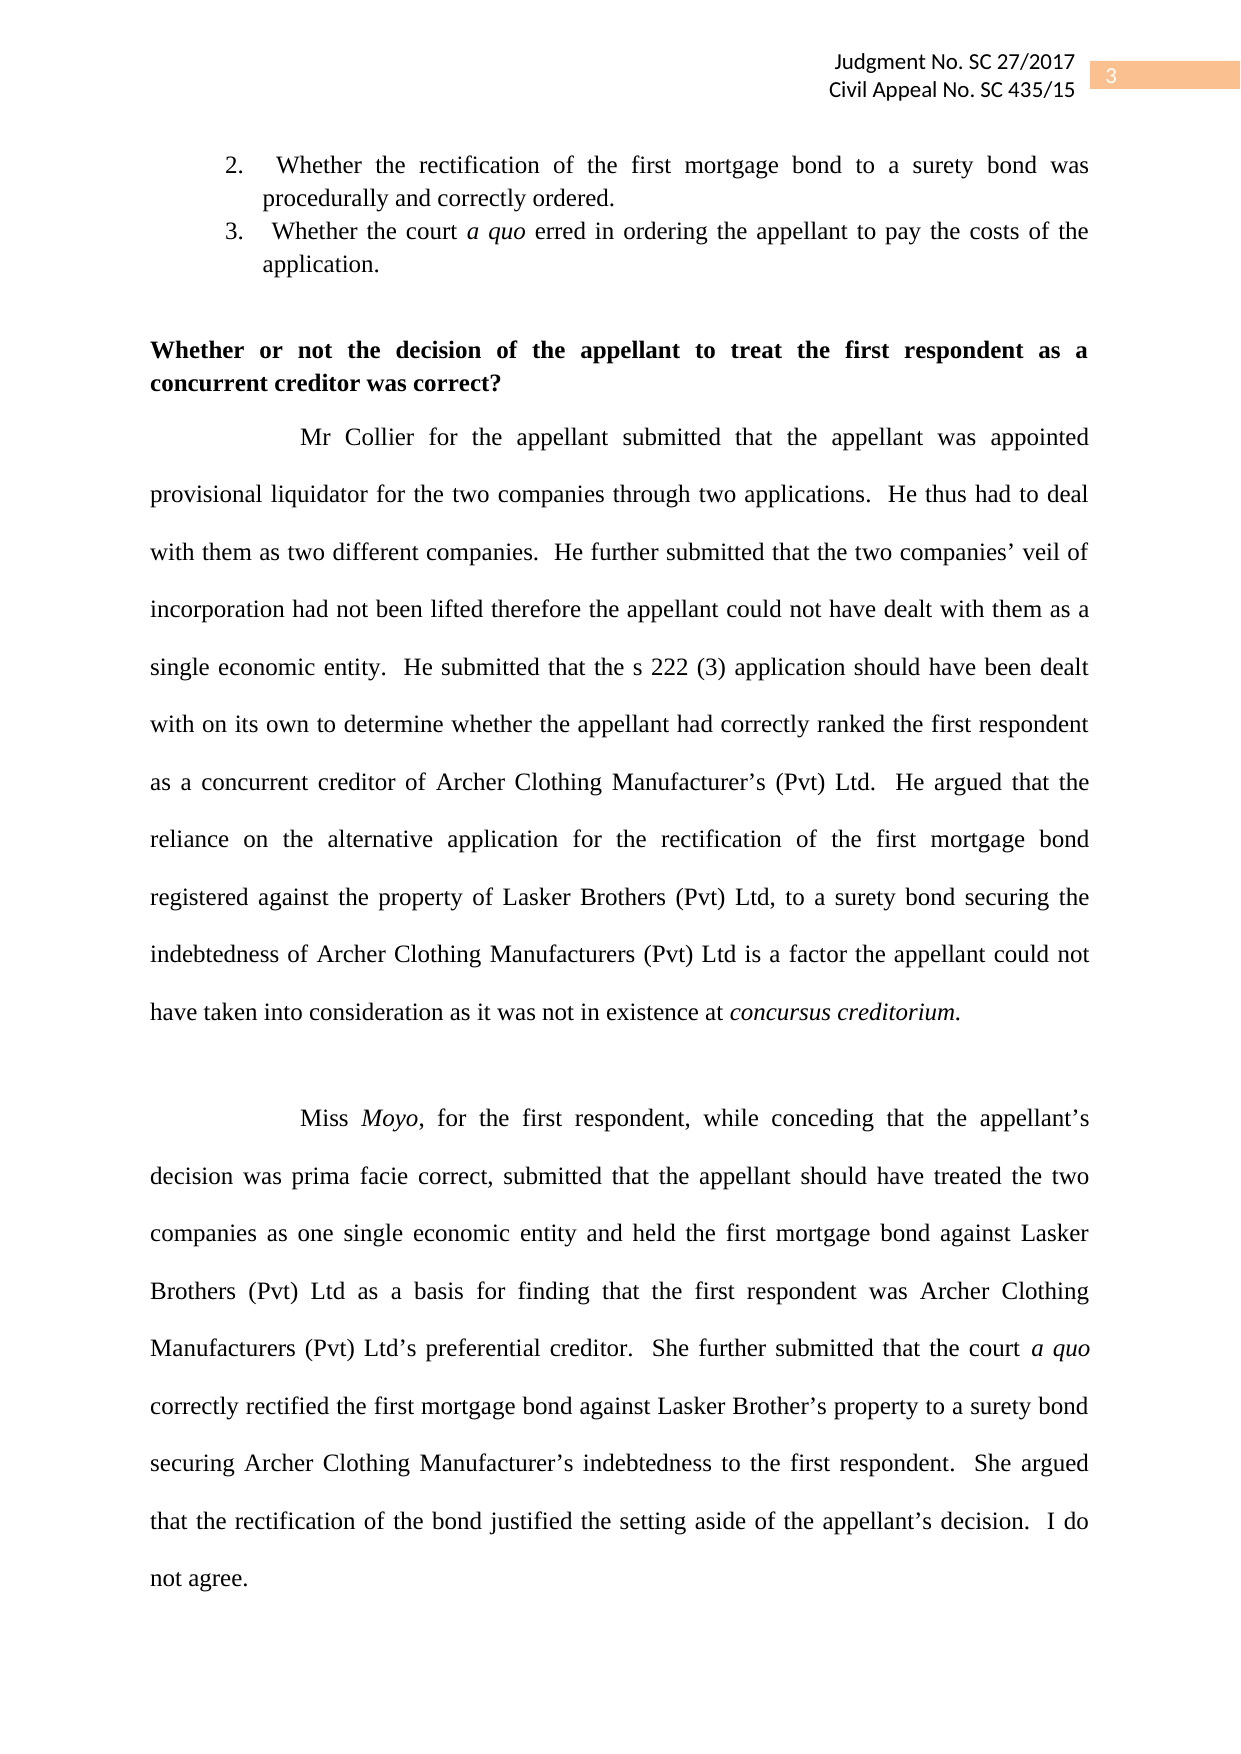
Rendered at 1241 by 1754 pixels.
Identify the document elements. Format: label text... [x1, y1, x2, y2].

text Miss Moyo, for the first respondent, while conceding that the appellant’s decision was prima facie correct, submitted that the appellant should have treated the two companies as one single economic entity and held the first mortgage bond against Lasker Brothers (Pvt) Ltd as a basis for finding that the first respondent was Archer Clothing Manufacturers (Pvt) Ltd’s preferential creditor. She further submitted that the court a quo correctly rectified the first mortgage bond against Lasker Brother’s property to a surety bond securing Archer Clothing Manufacturer’s indebtedness to the first respondent. She argued that the rectification of the bond justified the setting aside of the appellant’s decision. I do not agree. [150, 1103, 1090, 1592]
text Mr Collier for the appellant submitted that the appellant was appointed provisional liquidator for the two companies through two applications. He thus had to deal with them as two different companies. He further submitted that the two companies’ veil of incorporation had not been lifted therefore the appellant could not have dealt with them as a single economic entity. He submitted that the s 222 (3) application should have been dealt with on its own to determine whether the appellant had correctly ranked the first respondent as a concurrent creditor of Archer Clothing Manufacturer’s (Pvt) Ltd. He argued that the reliance on the alternative application for the rectification of the first mortgage bond registered against the property of Lasker Brothers (Pvt) Ltd, to a surety bond securing the indebtedness of Archer Clothing Manufacturers (Pvt) Ltd is a factor the appellant could not have taken into consideration as it was not in existence at concursus creditorium. [150, 422, 1090, 1026]
list Whether the court a quo erred in ordering the appellant to pay the costs of the application. [225, 216, 1090, 278]
text Whether or not the decision of the appellant to treat the first respondent as a concurrent creditor was correct? [150, 335, 1090, 397]
list Whether the rectification of the first mortgage bond to a surety bond was procedurally and correctly ordered. [225, 150, 1090, 212]
